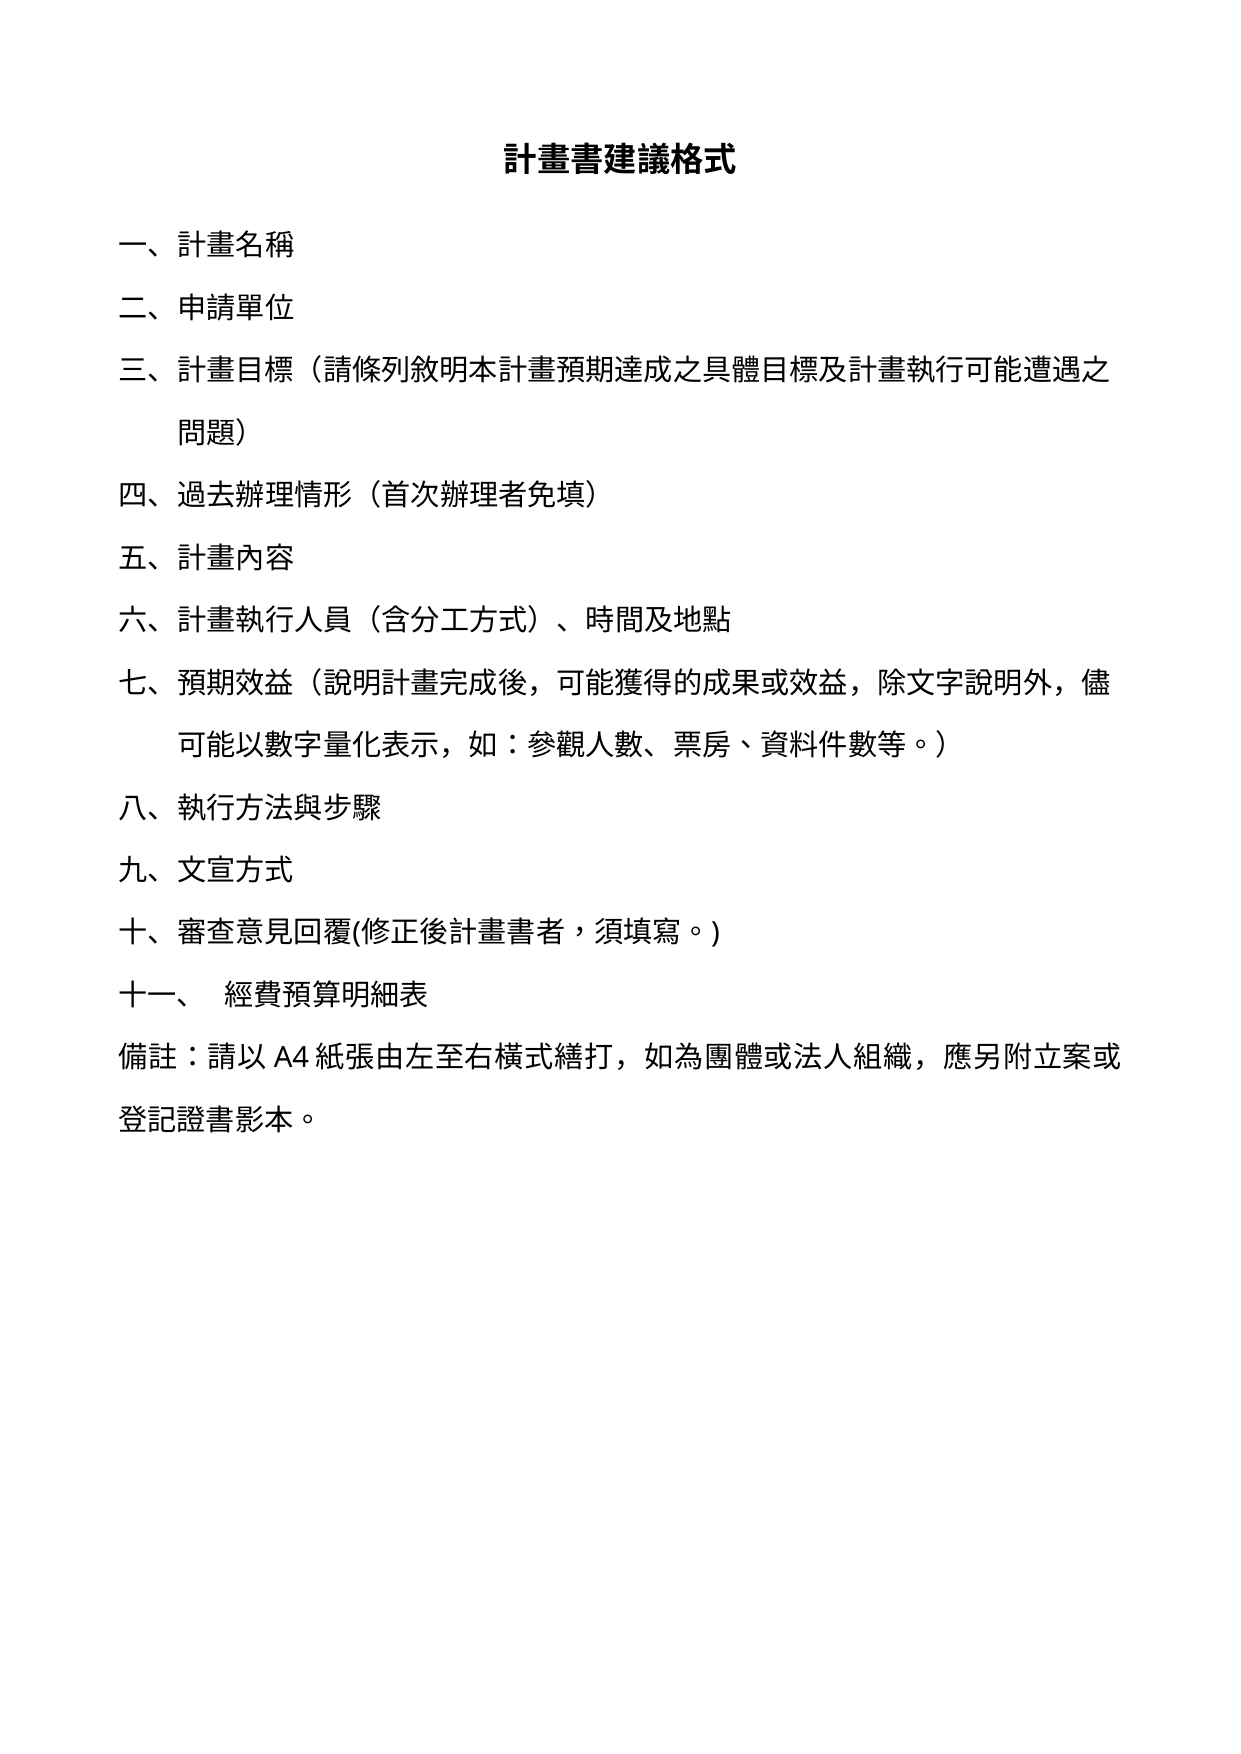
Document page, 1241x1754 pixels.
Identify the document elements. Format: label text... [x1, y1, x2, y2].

list 計畫目標（請條列敘明本計畫預期達成之具體目標及計畫執行可能遭遇之問題） [118, 326, 1122, 451]
list 經費預算明細表 [118, 951, 1122, 1014]
list 計畫執行人員（含分工方式）、時間及地點 [118, 576, 1122, 639]
text 計畫書建議格式 [118, 118, 1122, 181]
list 預期效益（說明計畫完成後，可能獲得的成果或效益，除文字說明外，儘可能以數字量化表示，如：參觀人數、票房、資料件數等。） [118, 639, 1122, 764]
list 執行方法與步驟 [118, 764, 1122, 826]
list 審查意見回覆(修正後計畫書者，須填寫。) [118, 889, 1122, 951]
list 計畫名稱 [118, 201, 1122, 264]
text 備註：請以A4紙張由左至右橫式繕打，如為團體或法人組織，應另附立案或登記證書影本。 [118, 1014, 1122, 1139]
list 過去辦理情形（首次辦理者免填） [118, 451, 1122, 514]
list 申請單位 [118, 264, 1122, 326]
list 計畫內容 [118, 514, 1122, 576]
list 文宣方式 [118, 826, 1122, 889]
